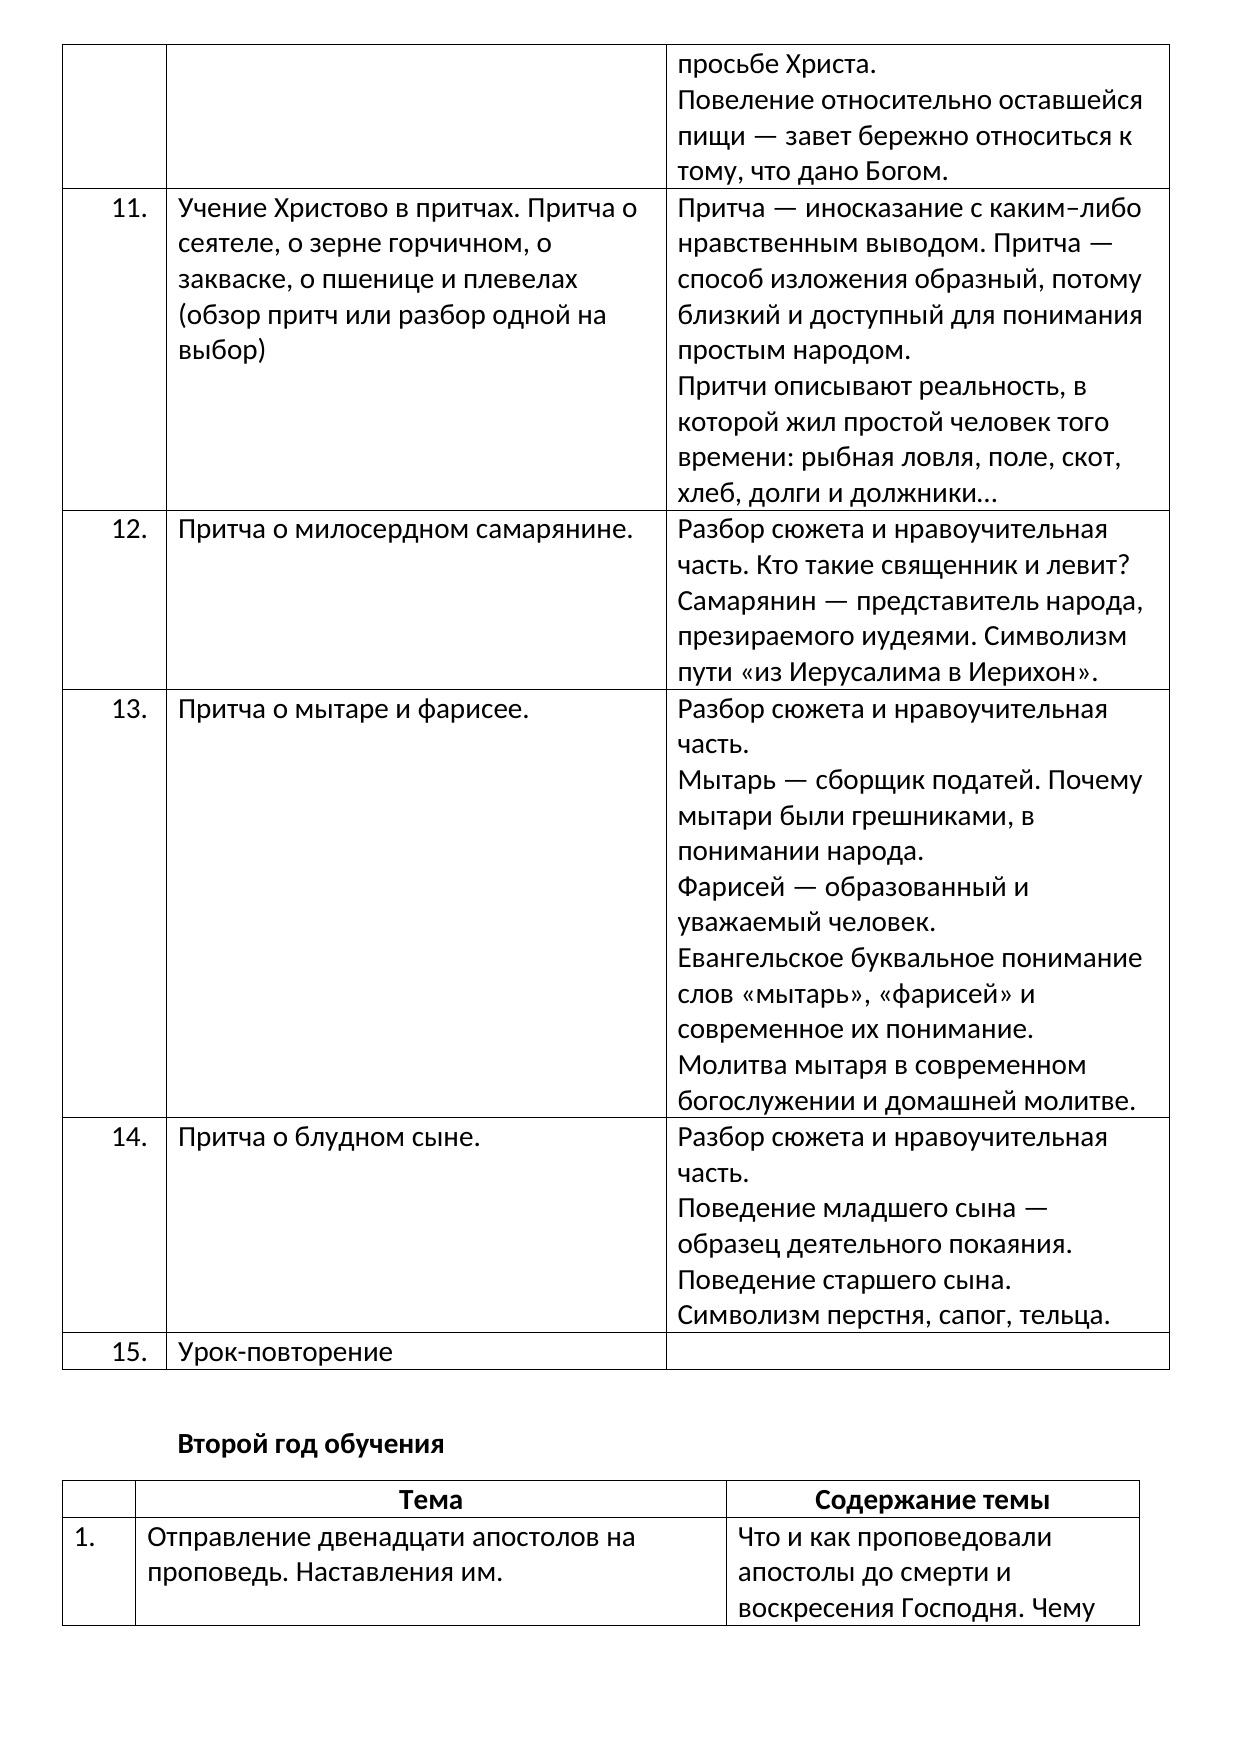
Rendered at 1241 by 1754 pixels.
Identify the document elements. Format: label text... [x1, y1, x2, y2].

table_cell Учение Христово в притчах. Притча о сеятеле, о зерне горчичном, о закваске, о пшенице и плевелах (обзор притч или разбор одной на выбор) [167, 189, 666, 509]
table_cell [667, 45, 1169, 188]
text Второй год обучения [177, 1425, 1152, 1461]
table_cell [63, 1118, 166, 1332]
table_cell [63, 189, 166, 509]
table_cell Притча о мытаре и фарисее. [167, 690, 666, 1117]
table_header Тема [136, 1481, 726, 1517]
table_cell [667, 1333, 1169, 1369]
table_header Содержание темы [727, 1481, 1139, 1517]
table_cell [63, 1333, 166, 1369]
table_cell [167, 45, 666, 188]
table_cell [136, 1518, 726, 1624]
table_cell Притча — иносказание с каким–либо нравственным выводом. Притча — способ изложения образный, потому близкий и доступный для понимания простым народом. Притчи описывают реальность, в которой жил простой человек того времени: рыбная ловля, поле, скот, хлеб, долги и должники… [667, 189, 1169, 509]
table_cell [727, 1518, 1139, 1624]
table_cell [63, 45, 166, 188]
table_cell [63, 1518, 135, 1624]
table_header [63, 1481, 135, 1517]
table_cell Разбор сюжета и нравоучительная часть. Поведение младшего сына — образец деятельного покаяния. Поведение старшего сына. Символизм перстня, сапог, тельца. [667, 1118, 1169, 1332]
table_cell Разбор сюжета и нравоучительная часть. Мытарь — сборщик податей. Почему мытари были грешниками, в понимании народа. Фарисей — образованный и уважаемый человек. Евангельское буквальное понимание слов «мытарь», «фарисей» и современное их понимание. Молитва мытаря в современном богослужении и домашней молитве. [667, 690, 1169, 1117]
table_cell Притча о милосердном самарянине. [167, 511, 666, 689]
table_cell Разбор сюжета и нравоучительная часть. Кто такие священник и левит? Самарянин — представитель народа, презираемого иудеями. Символизм пути «из Иерусалима в Иерихон». [667, 511, 1169, 689]
table_cell Урок-повторение [167, 1333, 666, 1369]
table_cell [63, 511, 166, 689]
table_cell [63, 690, 166, 1117]
table_cell Притча о блудном сыне. [167, 1118, 666, 1332]
